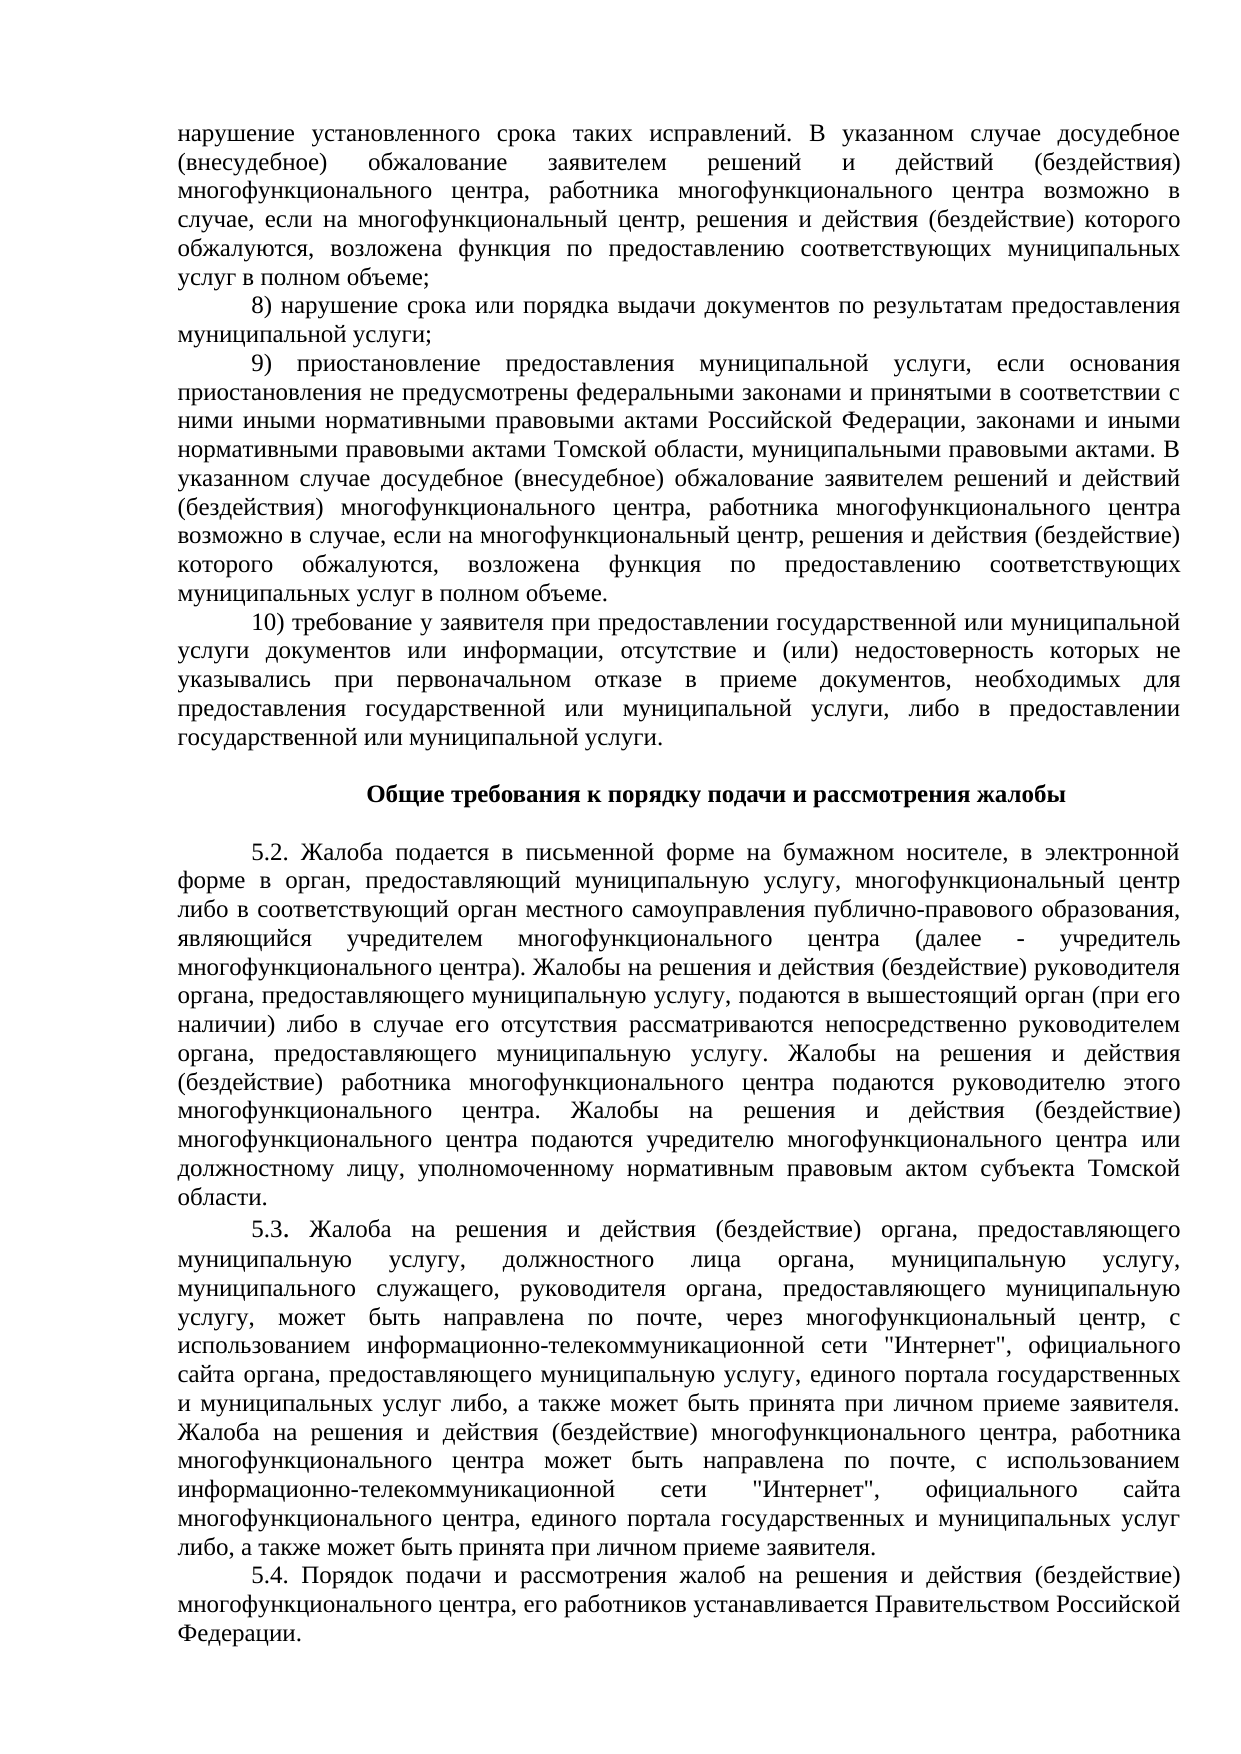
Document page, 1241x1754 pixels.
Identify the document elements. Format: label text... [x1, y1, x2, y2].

text 8) нарушение срока или порядка выдачи документов по результатам предоставления муниципальной услуги; [177, 291, 1181, 348]
text 5.2. Жалоба подается в письменной форме на бумажном носителе, в электронной форме в орган, предоставляющий муниципальную услугу, многофункциональный центр либо в соответствующий орган местного самоуправления публично-правового образования, являющийся учредителем многофункционального центра (далее - учредитель многофункционального центра). Жалобы на решения и действия (бездействие) руководителя органа, предоставляющего муниципальную услугу, подаются в вышестоящий орган (при его наличии) либо в случае его отсутствия рассматриваются непосредственно руководителем органа, предоставляющего муниципальную услугу. Жалобы на решения и действия (бездействие) работника многофункционального центра подаются руководителю этого многофункционального центра. Жалобы на решения и действия (бездействие) многофункционального центра подаются учредителю многофункционального центра или должностному лицу, уполномоченному нормативным правовым актом субъекта Томской области. [177, 837, 1181, 1211]
text 5.3. Жалоба на решения и действия (бездействие) органа, предоставляющего муниципальную услугу, должностного лица органа, муниципальную услугу, муниципального служащего, руководителя органа, предоставляющего муниципальную услугу, может быть направлена по почте, через многофункциональный центр, с использованием информационно-телекоммуникационной сети "Интернет", официального сайта органа, предоставляющего муниципальную услугу, единого портала государственных и муниципальных услуг либо, а также может быть принята при личном приеме заявителя. Жалоба на решения и действия (бездействие) многофункционального центра, работника многофункционального центра может быть направлена по почте, с использованием информационно-телекоммуникационной сети "Интернет", официального сайта многофункционального центра, единого портала государственных и муниципальных услуг либо, а также может быть принята при личном приеме заявителя. [177, 1211, 1181, 1560]
text 5.4. Порядок подачи и рассмотрения жалоб на решения и действия (бездействие) многофункционального центра, его работников устанавливается Правительством Российской Федерации. [177, 1560, 1181, 1647]
text 10) требование у заявителя при предоставлении государственной или муниципальной услуги документов или информации, отсутствие и (или) недостоверность которых не указывались при первоначальном отказе в приеме документов, необходимых для предоставления государственной или муниципальной услуги, либо в предоставлении государственной или муниципальной услуги. [177, 607, 1181, 751]
text Общие требования к порядку подачи и рассмотрения жалобы [177, 779, 1181, 808]
text 9) приостановление предоставления муниципальной услуги, если основания приостановления не предусмотрены федеральными законами и принятыми в соответствии с ними иными нормативными правовыми актами Российской Федерации, законами и иными нормативными правовыми актами Томской области, муниципальными правовыми актами. В указанном случае досудебное (внесудебное) обжалование заявителем решений и действий (бездействия) многофункционального центра, работника многофункционального центра возможно в случае, если на многофункциональный центр, решения и действия (бездействие) которого обжалуются, возложена функция по предоставлению соответствующих муниципальных услуг в полном объеме. [177, 348, 1181, 607]
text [177, 118, 1181, 291]
